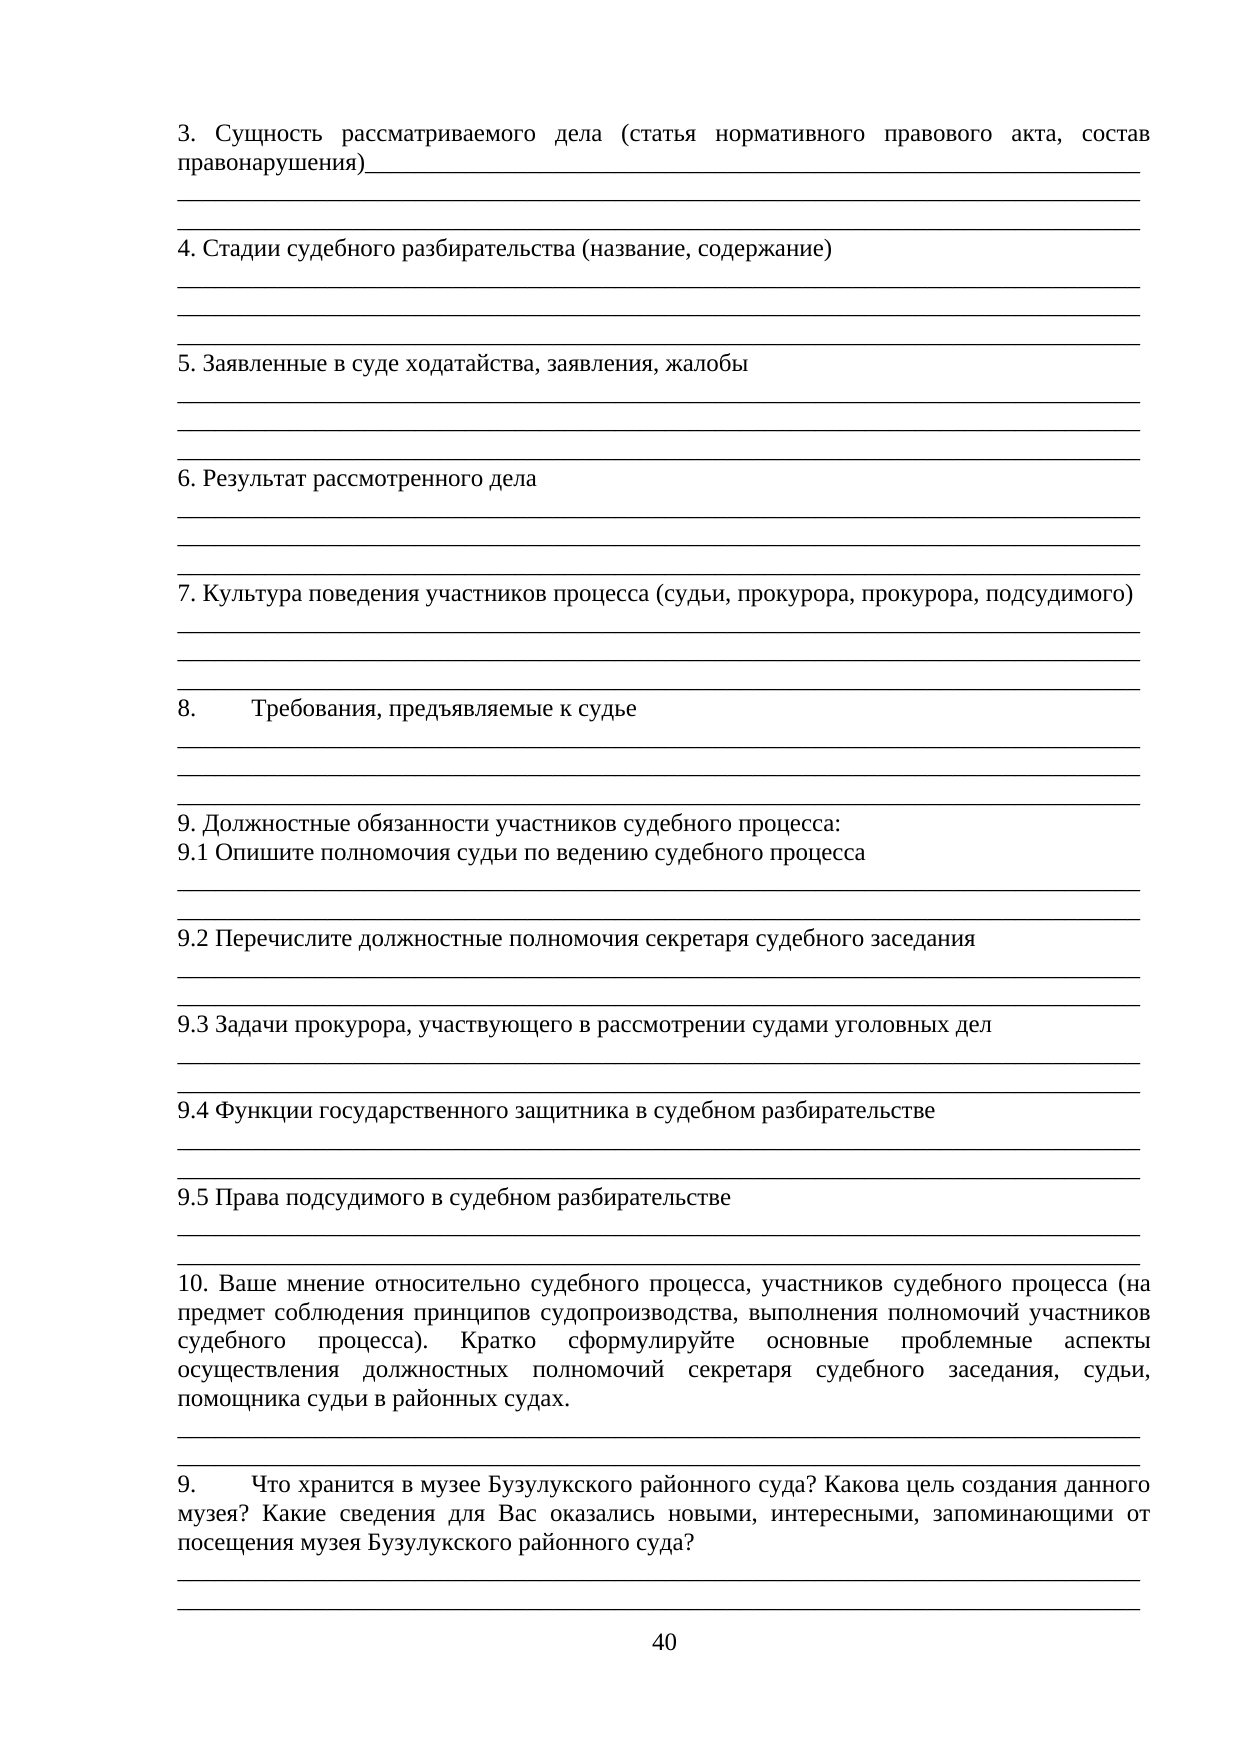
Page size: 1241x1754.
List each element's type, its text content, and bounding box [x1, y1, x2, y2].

text 3. Сущность рассматриваемого дела (статья нормативного правового акта, состав правонарушения)______________________________________________________________ [177, 118, 1152, 176]
text _______________________________________________________________________________________________________________________________________________________________________________________________________________________________________ [177, 262, 1152, 348]
text 9.4 Функции государственного защитника в судебном разбирательстве [177, 1096, 1152, 1124]
text 9. Должностные обязанности участников судебного процесса: [177, 808, 1152, 837]
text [177, 1556, 1152, 1613]
text __________________________________________________________________________________________________________________________________________________________ [177, 1412, 1152, 1469]
text _____________________________________________________________________________ [177, 176, 1152, 204]
text _______________________________________________________________________________________________________________________________________________________________________________________________________________________________________ [177, 722, 1152, 808]
text _______________________________________________________________________________________________________________________________________________________________________________________________________________________________________ [177, 492, 1152, 578]
text 9.5 Права подсудимого в судебном разбирательстве [177, 1182, 1152, 1211]
text __________________________________________________________________________________________________________________________________________________________ [177, 1124, 1152, 1182]
text _____________________________________________________________________________ [177, 204, 1152, 233]
text 10. Ваше мнение относительно судебного процесса, участников судебного процесса (на предмет соблюдения принципов судопроизводства, выполнения полномочий участников судебного процесса). Кратко сформулируйте основные проблемные аспекты осуществления должностных полномочий секретаря судебного заседания, судьи, помощника судьи в районных судах. [177, 1268, 1152, 1412]
list Что хранится в музее Бузулукского районного суда? Какова цель создания данного музея? Какие сведения для Вас оказались новыми, интересными, запоминающими от посещения музея Бузулукского районного суда? [177, 1469, 1152, 1556]
text __________________________________________________________________________________________________________________________________________________________ [177, 1211, 1152, 1268]
text __________________________________________________________________________________________________________________________________________________________ [177, 1038, 1152, 1096]
text 5. Заявленные в суде ходатайства, заявления, жалобы [177, 348, 1152, 377]
text 9.2 Перечислите должностные полномочия секретаря судебного заседания [177, 923, 1152, 952]
text __________________________________________________________________________________________________________________________________________________________ [177, 952, 1152, 1009]
text 7. Культура поведения участников процесса (судьи, прокурора, прокурора, подсудимого) [177, 578, 1152, 607]
text 6. Результат рассмотренного дела [177, 463, 1152, 492]
text _______________________________________________________________________________________________________________________________________________________________________________________________________________________________________ [177, 377, 1152, 463]
text 9.3 Задачи прокурора, участвующего в рассмотрении судами уголовных дел [177, 1009, 1152, 1038]
text 9.1 Опишите полномочия судьи по ведению судебного процесса [177, 837, 1152, 866]
text _______________________________________________________________________________________________________________________________________________________________________________________________________________________________________ [177, 607, 1152, 693]
text 4. Стадии судебного разбирательства (название, содержание) [177, 233, 1152, 262]
text __________________________________________________________________________________________________________________________________________________________ [177, 866, 1152, 923]
list Требования, предъявляемые к судье [177, 693, 1152, 722]
